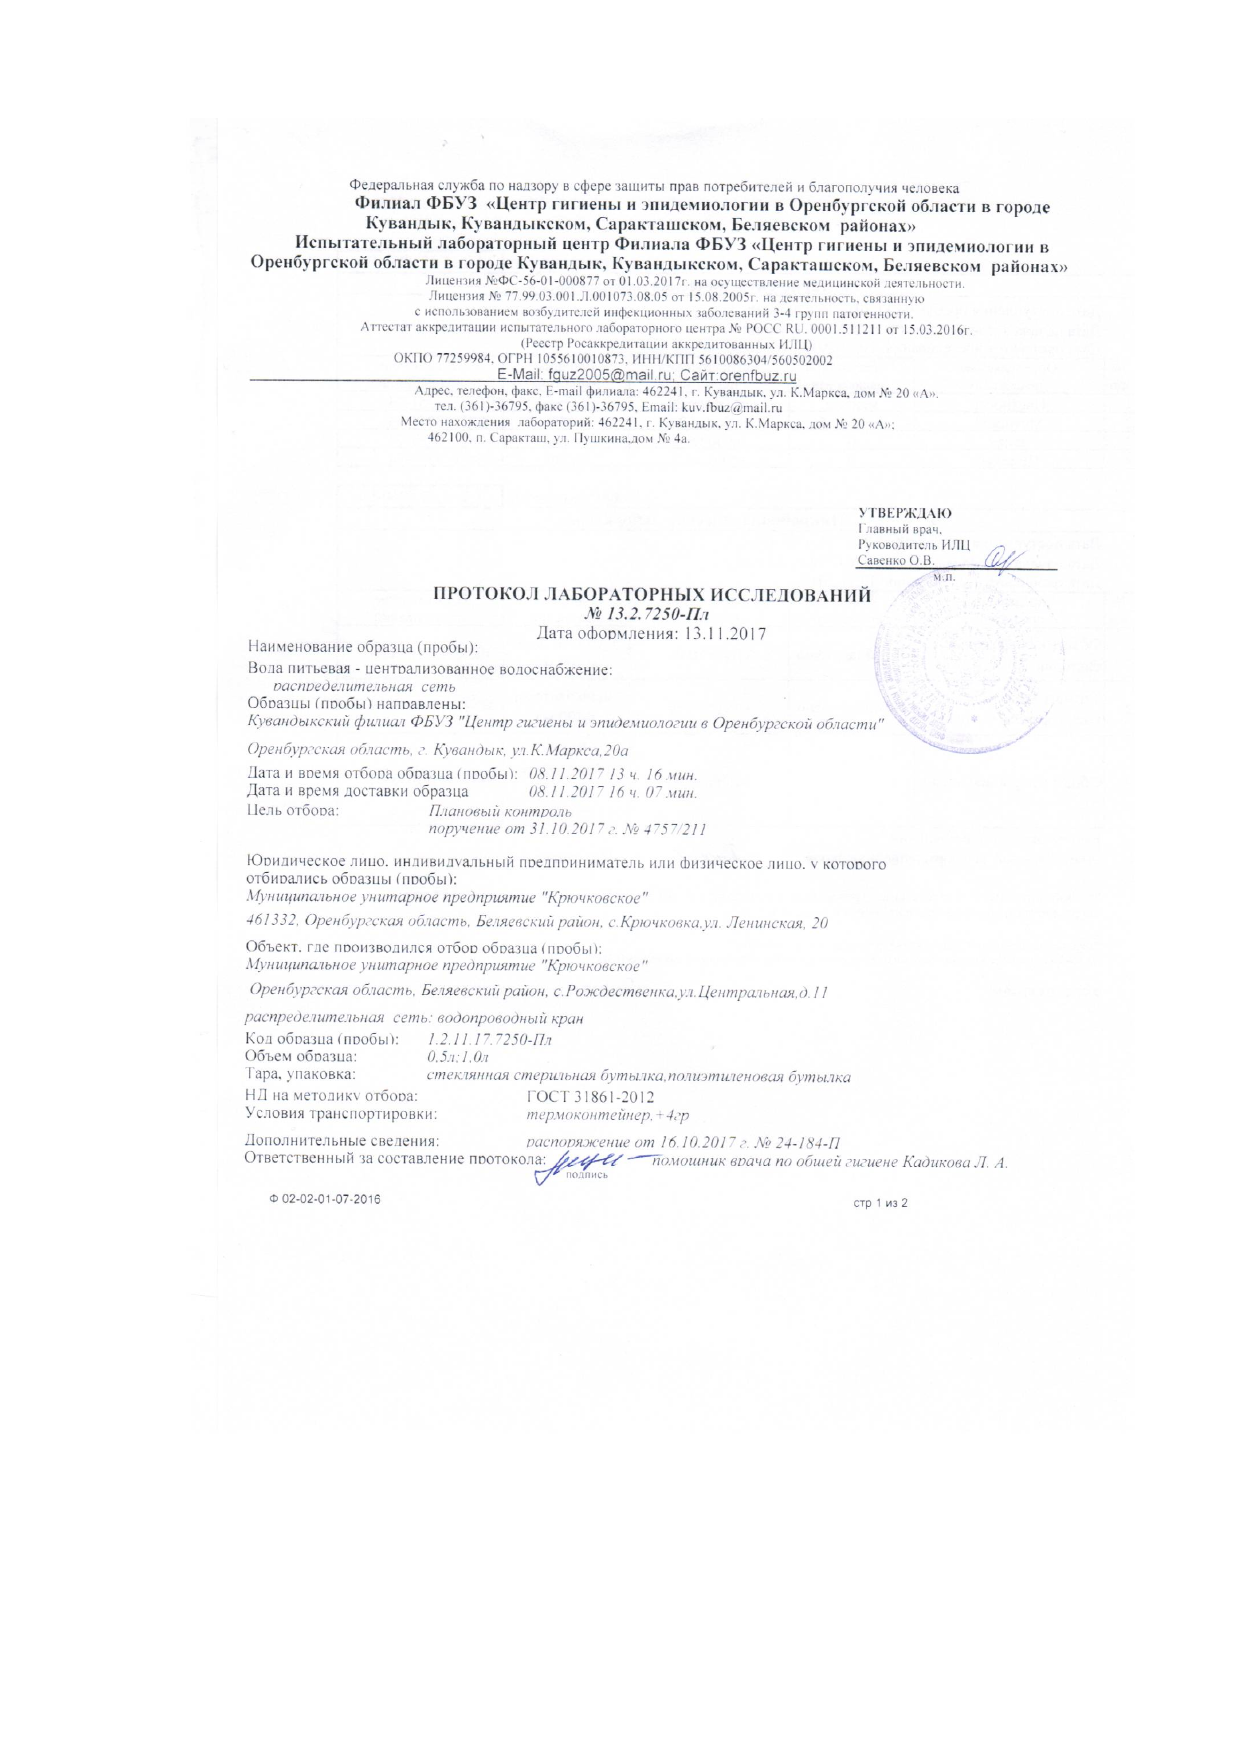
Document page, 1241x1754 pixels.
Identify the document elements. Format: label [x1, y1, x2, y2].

picture [177, 118, 1151, 1458]
